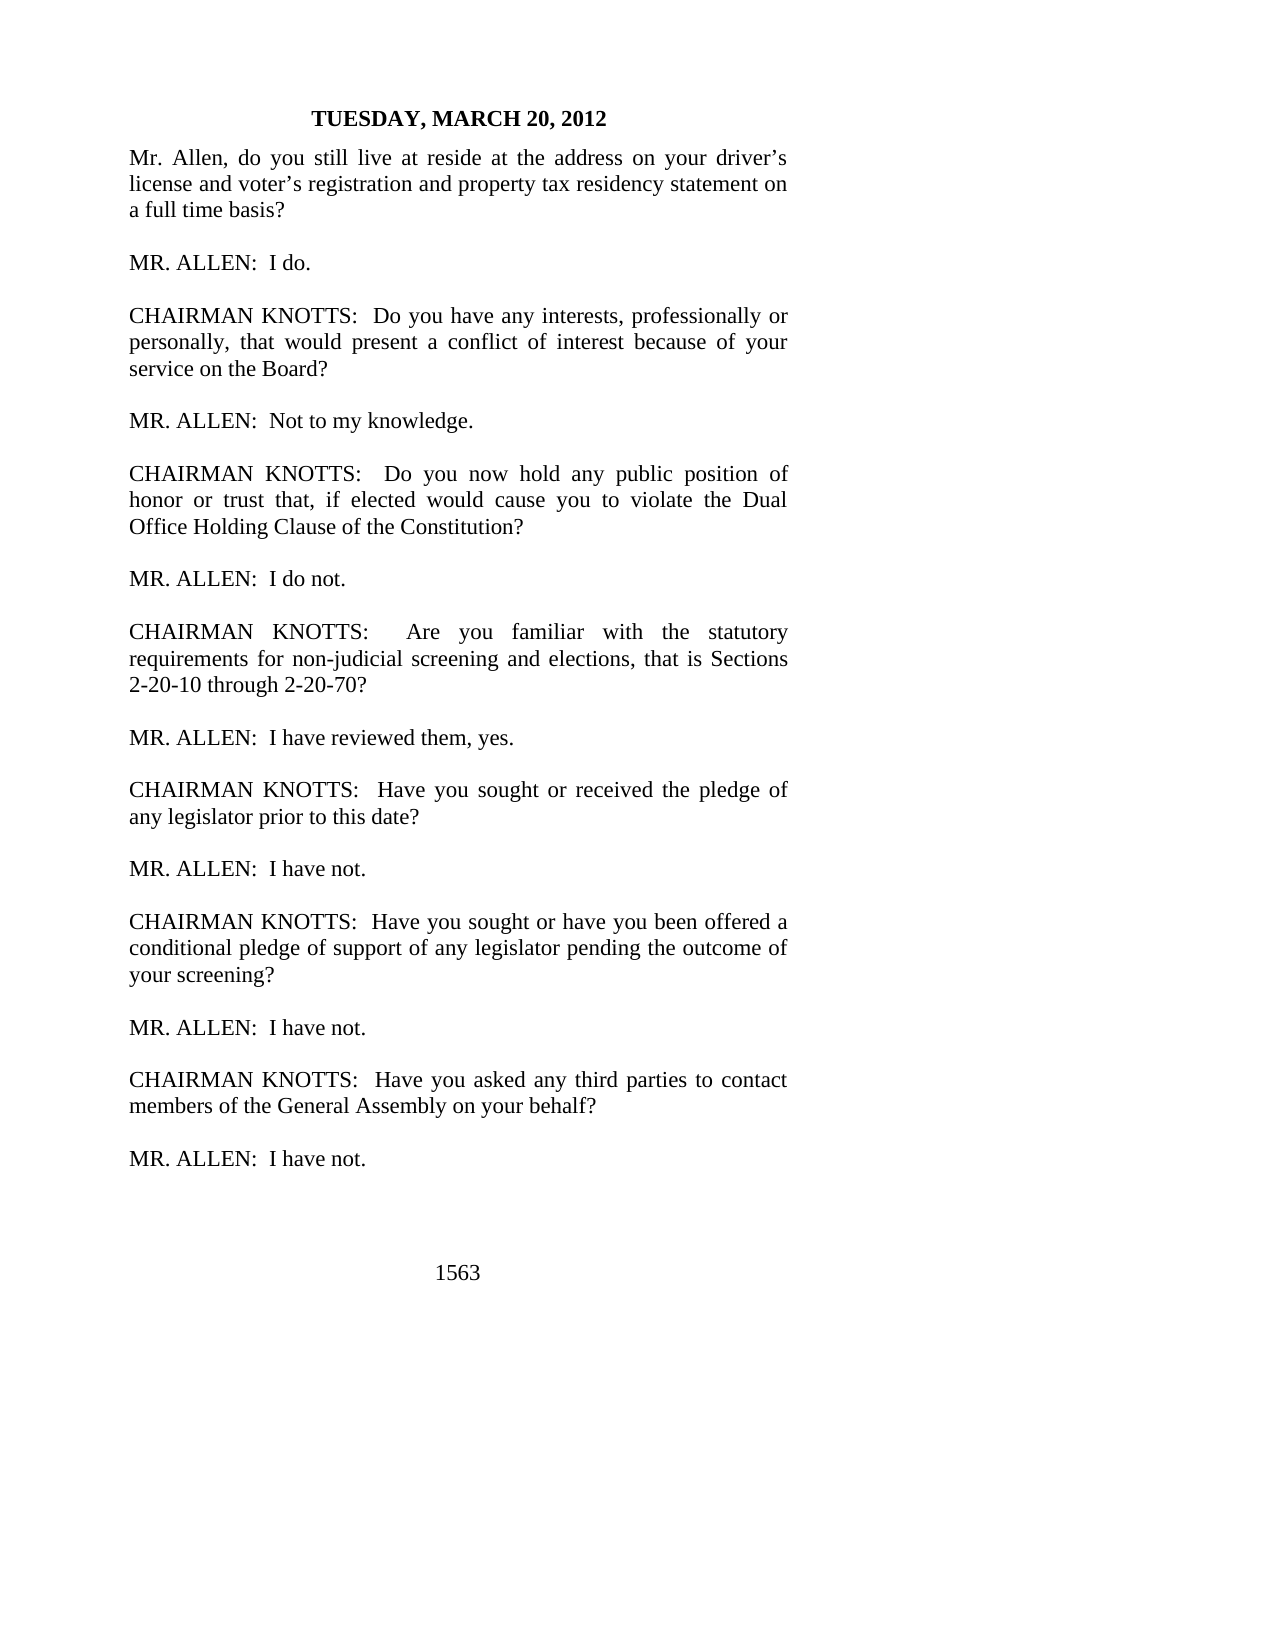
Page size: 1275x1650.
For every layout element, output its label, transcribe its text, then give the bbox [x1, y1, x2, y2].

text MR. ALLEN: I do. [129, 249, 789, 276]
text CHAIRMAN KNOTTS: Have you sought or received the pledge of any legislator prior to this date? [129, 776, 789, 829]
text Mr. Allen, do you still live at reside at the address on your driver’s license and voter’s registration and property tax residency statement on a full time basis? [129, 144, 789, 223]
text MR. ALLEN: Not to my knowledge. [129, 407, 789, 434]
text MR. ALLEN: I have not. [129, 1013, 789, 1040]
text CHAIRMAN KNOTTS: Do you have any interests, professionally or personally, that would present a conflict of interest because of your service on the Board? [129, 302, 789, 381]
text CHAIRMAN KNOTTS: Have you sought or have you been offered a conditional pledge of support of any legislator pending the outcome of your screening? [129, 908, 789, 987]
text CHAIRMAN KNOTTS: Are you familiar with the statutory requirements for non-judicial screening and elections, that is Sections 2-20-10 through 2-20-70? [129, 618, 789, 697]
text CHAIRMAN KNOTTS: Have you asked any third parties to contact members of the General Assembly on your behalf? [129, 1066, 789, 1119]
text MR. ALLEN: I do not. [129, 566, 789, 592]
text MR. ALLEN: I have reviewed them, yes. [129, 724, 789, 750]
text CHAIRMAN KNOTTS: Do you now hold any public position of honor or trust that, if elected would cause you to violate the Dual Office Holding Clause of the Constitution? [129, 460, 789, 539]
text MR. ALLEN: I have not. [129, 1145, 789, 1172]
text MR. ALLEN: I have not. [129, 855, 789, 882]
